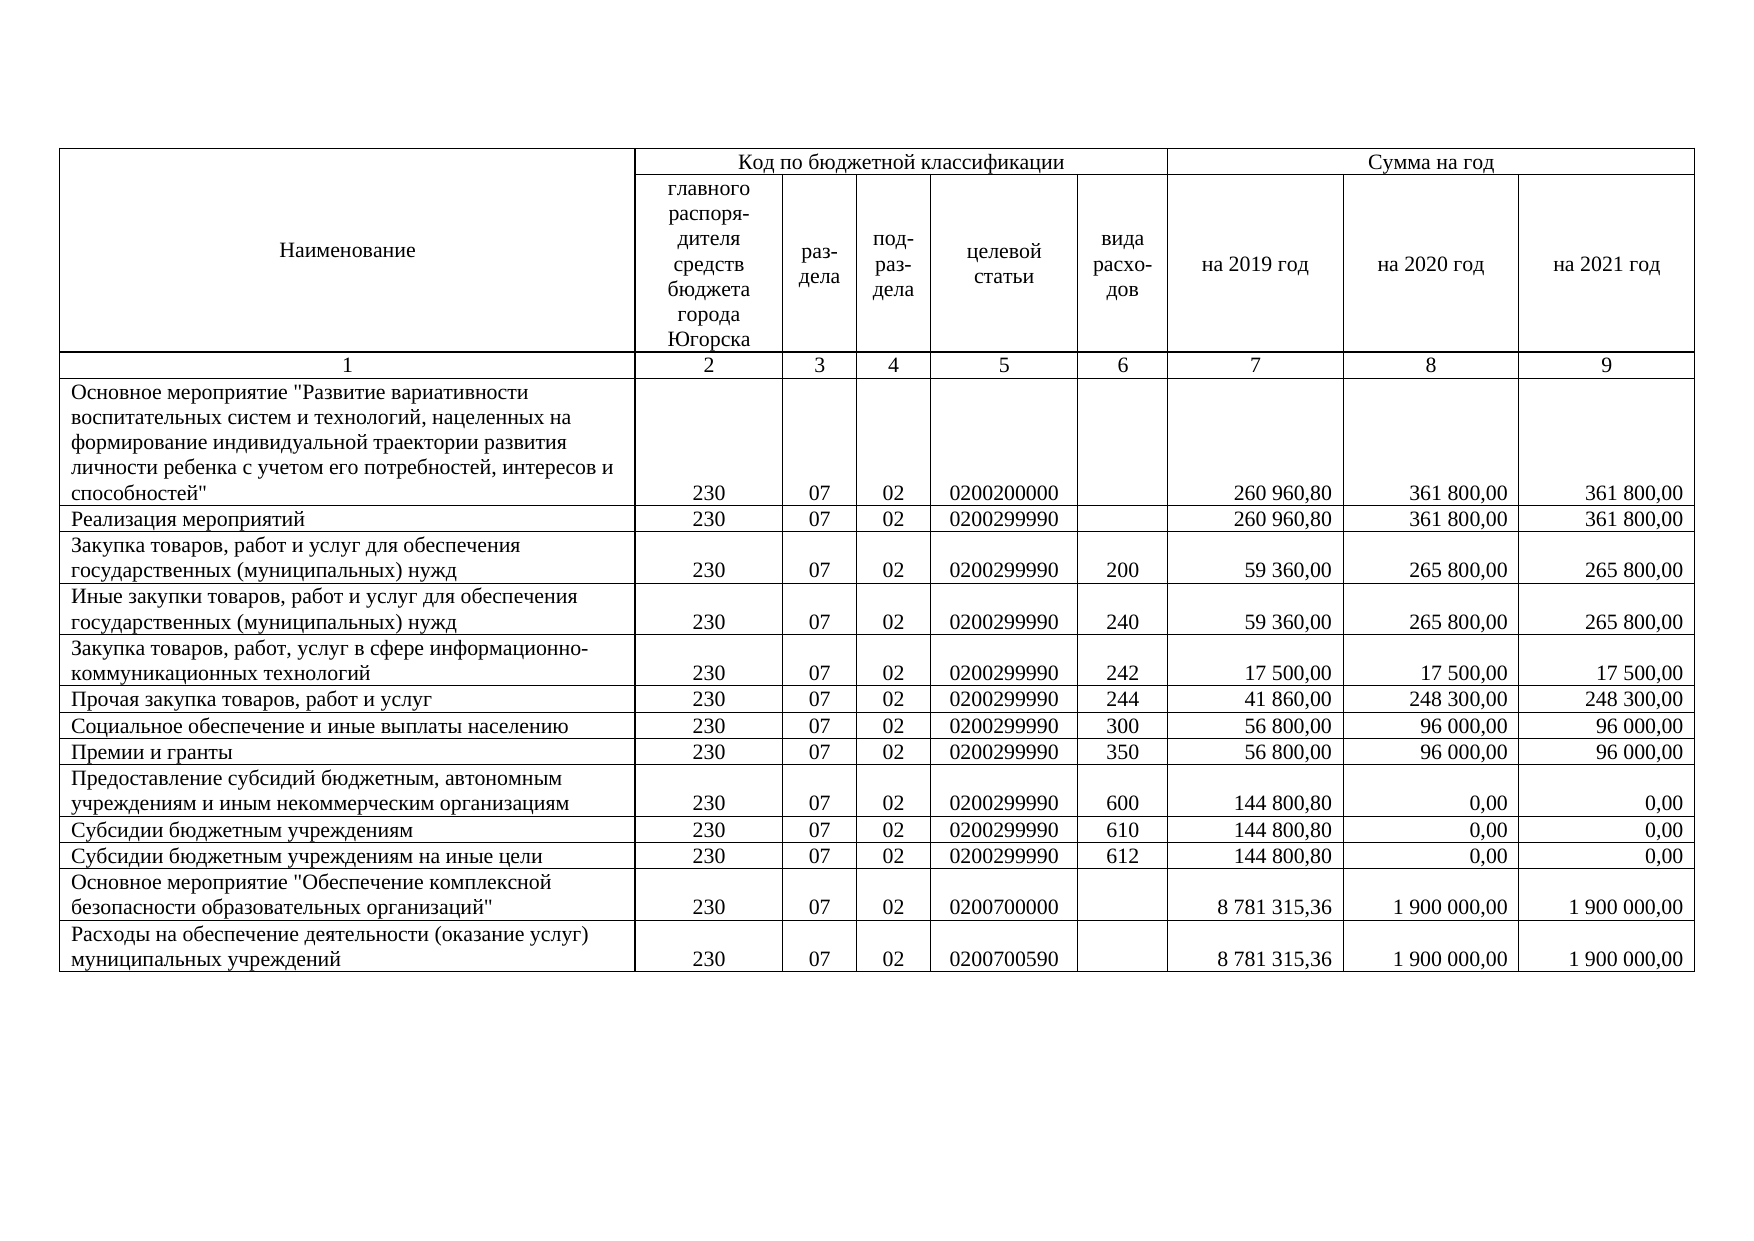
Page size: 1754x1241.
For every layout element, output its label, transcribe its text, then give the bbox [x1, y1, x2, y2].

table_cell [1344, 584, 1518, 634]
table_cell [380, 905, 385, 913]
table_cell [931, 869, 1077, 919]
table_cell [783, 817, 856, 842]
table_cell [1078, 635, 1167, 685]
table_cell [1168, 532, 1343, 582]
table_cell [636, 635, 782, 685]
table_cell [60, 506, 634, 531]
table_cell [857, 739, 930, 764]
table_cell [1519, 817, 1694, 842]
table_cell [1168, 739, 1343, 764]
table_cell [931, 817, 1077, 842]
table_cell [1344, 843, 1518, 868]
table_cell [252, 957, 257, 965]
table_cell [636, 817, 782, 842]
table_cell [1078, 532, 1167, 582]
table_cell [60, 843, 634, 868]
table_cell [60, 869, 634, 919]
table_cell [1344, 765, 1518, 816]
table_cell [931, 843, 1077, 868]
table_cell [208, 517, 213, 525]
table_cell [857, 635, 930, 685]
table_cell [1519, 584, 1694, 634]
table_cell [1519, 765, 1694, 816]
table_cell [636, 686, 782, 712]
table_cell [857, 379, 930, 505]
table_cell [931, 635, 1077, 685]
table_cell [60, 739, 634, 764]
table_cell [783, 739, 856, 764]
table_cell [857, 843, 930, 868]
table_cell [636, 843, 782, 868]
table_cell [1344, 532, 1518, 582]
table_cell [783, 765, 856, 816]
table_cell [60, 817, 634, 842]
table_cell 8 [1344, 353, 1518, 378]
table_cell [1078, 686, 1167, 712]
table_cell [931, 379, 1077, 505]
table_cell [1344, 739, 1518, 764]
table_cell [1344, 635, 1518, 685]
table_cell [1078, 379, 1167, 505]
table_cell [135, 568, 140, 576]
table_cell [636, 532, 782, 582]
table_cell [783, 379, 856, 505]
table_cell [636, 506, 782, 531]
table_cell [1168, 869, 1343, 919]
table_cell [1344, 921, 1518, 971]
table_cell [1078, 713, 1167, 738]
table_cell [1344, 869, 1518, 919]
table_cell 7 [1168, 353, 1343, 378]
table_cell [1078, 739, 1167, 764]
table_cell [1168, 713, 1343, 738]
table_cell на 2020 год [1344, 175, 1518, 351]
table_cell под-раз-дела [857, 175, 930, 351]
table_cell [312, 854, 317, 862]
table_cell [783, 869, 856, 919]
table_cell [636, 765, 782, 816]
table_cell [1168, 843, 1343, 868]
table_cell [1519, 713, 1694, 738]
table_cell вида расхо-дов [1078, 175, 1167, 351]
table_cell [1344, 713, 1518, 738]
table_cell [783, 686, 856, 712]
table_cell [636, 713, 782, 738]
table_cell целевой статьи [931, 175, 1077, 351]
table_header Код по бюджетной классификации [636, 149, 1167, 174]
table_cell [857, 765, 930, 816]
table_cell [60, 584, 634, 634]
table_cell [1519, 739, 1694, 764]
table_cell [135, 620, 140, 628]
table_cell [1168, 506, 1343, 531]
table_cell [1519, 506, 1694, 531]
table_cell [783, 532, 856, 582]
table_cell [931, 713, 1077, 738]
table_cell 4 [857, 353, 930, 378]
table_header Наименование [60, 149, 634, 351]
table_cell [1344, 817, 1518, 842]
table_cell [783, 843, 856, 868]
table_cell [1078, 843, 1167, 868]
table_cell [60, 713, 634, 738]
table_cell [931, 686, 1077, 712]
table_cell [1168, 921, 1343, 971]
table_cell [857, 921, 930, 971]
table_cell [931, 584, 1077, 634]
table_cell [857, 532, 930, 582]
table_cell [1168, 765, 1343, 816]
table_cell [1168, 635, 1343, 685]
table_cell главного распоря- дителя средств бюджета города Югорска [636, 175, 782, 351]
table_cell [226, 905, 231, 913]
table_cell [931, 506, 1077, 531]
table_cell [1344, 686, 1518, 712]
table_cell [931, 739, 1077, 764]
table_cell 1 [60, 353, 634, 378]
table_cell 5 [931, 353, 1077, 378]
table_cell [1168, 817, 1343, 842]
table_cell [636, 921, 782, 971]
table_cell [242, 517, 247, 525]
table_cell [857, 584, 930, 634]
table_cell на 2021 год [1519, 175, 1694, 351]
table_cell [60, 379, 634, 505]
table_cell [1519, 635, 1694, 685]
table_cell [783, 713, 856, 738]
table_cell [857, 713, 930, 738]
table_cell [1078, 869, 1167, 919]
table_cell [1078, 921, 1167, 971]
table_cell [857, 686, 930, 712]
table_cell 3 [783, 353, 856, 378]
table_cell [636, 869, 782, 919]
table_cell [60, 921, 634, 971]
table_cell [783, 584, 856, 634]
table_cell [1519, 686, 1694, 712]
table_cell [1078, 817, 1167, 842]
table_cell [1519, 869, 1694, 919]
table_cell раз-дела [783, 175, 856, 351]
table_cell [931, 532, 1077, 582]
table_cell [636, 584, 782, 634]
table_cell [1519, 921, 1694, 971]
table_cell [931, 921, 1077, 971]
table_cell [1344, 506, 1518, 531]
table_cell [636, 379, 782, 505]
table_header Сумма на год [1168, 149, 1694, 174]
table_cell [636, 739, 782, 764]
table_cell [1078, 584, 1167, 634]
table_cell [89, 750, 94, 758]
table_cell 9 [1519, 353, 1694, 378]
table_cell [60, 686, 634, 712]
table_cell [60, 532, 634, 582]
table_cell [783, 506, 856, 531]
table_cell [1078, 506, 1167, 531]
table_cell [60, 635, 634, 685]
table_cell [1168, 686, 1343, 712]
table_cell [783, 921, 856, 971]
table_cell 6 [1078, 353, 1167, 378]
table_cell на 2019 год [1168, 175, 1343, 351]
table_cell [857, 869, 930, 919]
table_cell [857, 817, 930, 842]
table_cell 2 [636, 353, 782, 378]
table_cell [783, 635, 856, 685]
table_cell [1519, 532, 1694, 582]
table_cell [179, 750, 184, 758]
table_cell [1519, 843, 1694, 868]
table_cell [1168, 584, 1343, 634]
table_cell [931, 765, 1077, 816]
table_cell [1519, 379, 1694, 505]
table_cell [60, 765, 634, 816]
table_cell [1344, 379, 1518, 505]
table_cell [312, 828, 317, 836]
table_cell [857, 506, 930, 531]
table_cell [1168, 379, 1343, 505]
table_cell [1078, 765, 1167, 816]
